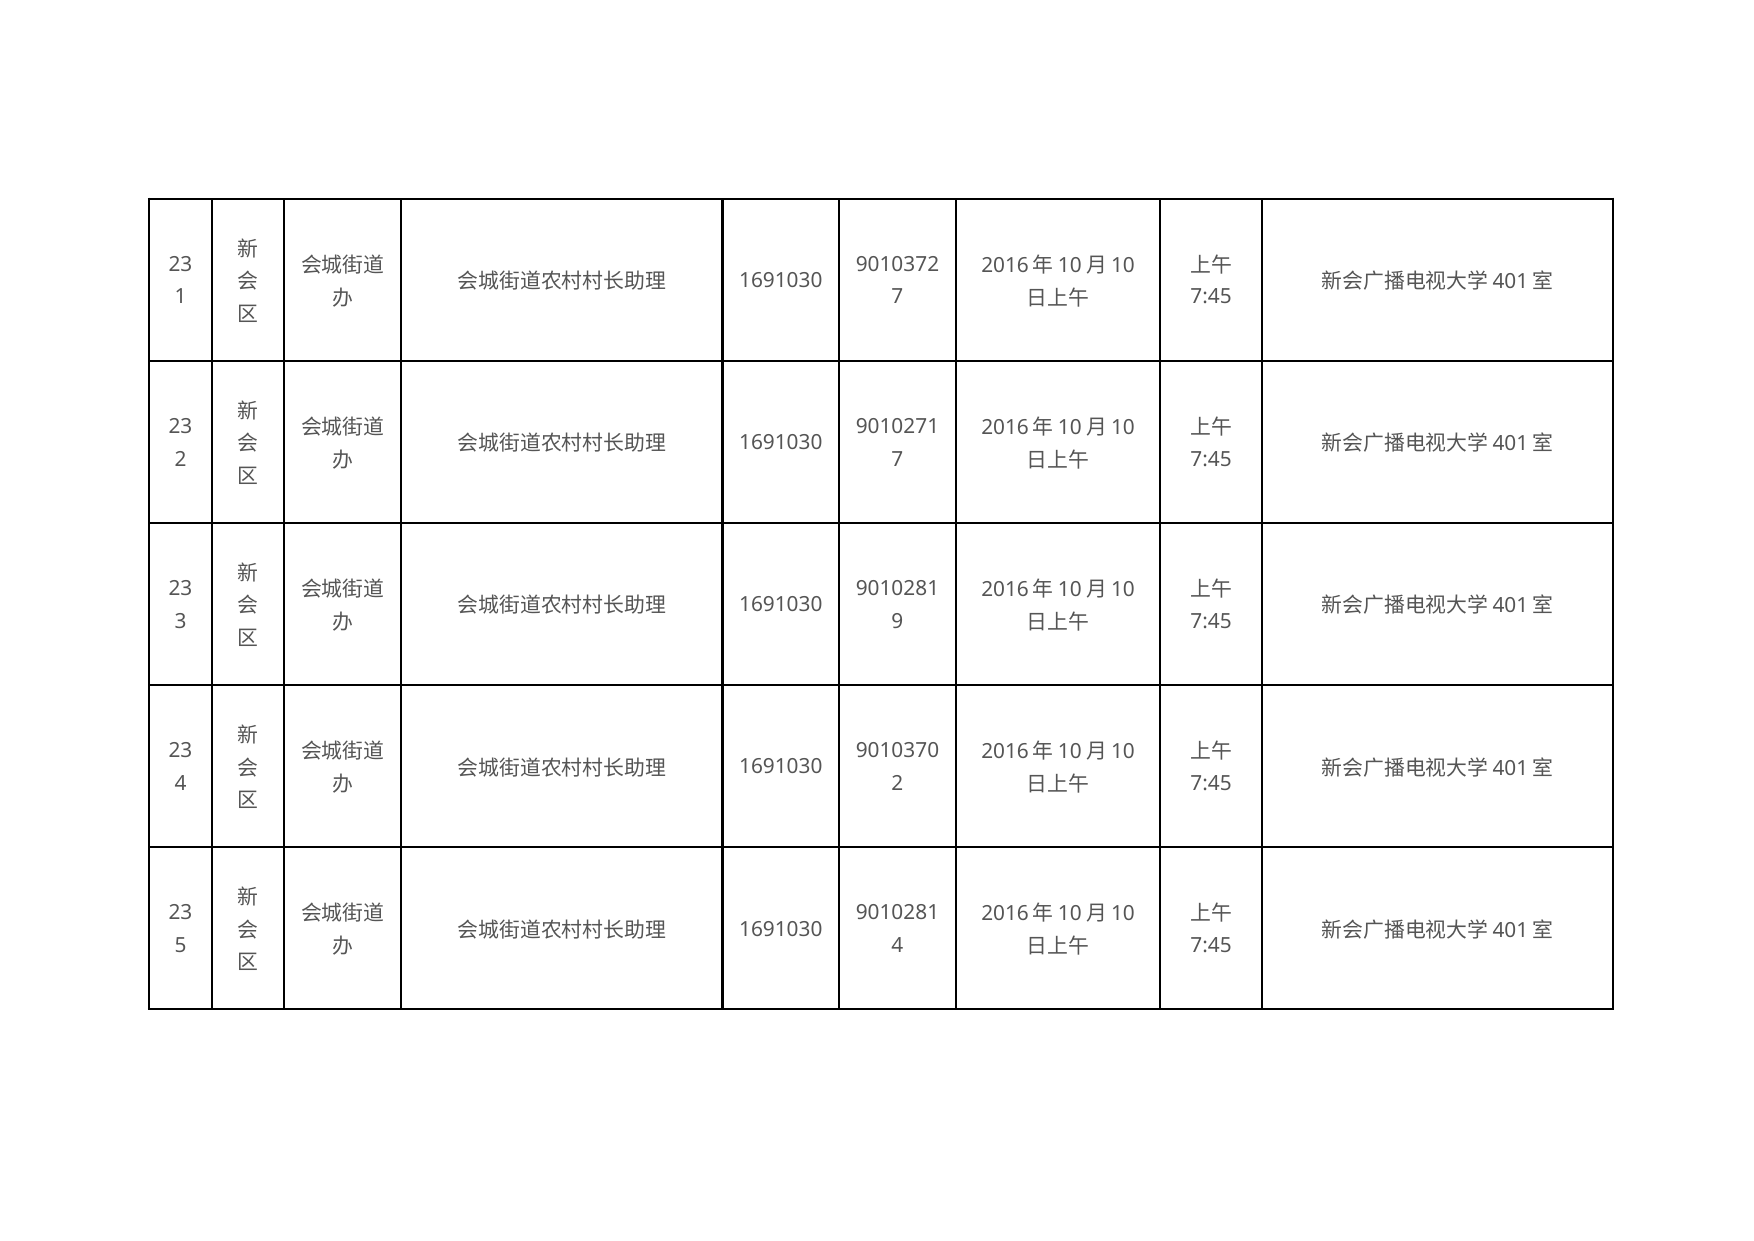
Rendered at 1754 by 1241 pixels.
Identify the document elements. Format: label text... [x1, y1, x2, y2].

table_cell 90102819 [840, 524, 955, 684]
table_cell 会城街道农村村长助理 [402, 686, 721, 846]
table_cell 上午7:45 [1161, 848, 1261, 1008]
table_cell 2016年10月10日上午 [957, 200, 1159, 360]
table_cell 新会区 [213, 524, 283, 684]
table_cell 232 [150, 362, 211, 522]
table_cell 235 [150, 848, 211, 1008]
table_cell 1691030 [724, 686, 838, 846]
table_cell 上午7:45 [1161, 362, 1261, 522]
table_cell 上午7:45 [1161, 200, 1261, 360]
table_cell 90102717 [840, 362, 955, 522]
table_cell 90103727 [840, 200, 955, 360]
table_cell 90102814 [840, 848, 955, 1008]
table_cell 新会广播电视大学401室 [1263, 848, 1612, 1008]
table_cell 1691030 [724, 848, 838, 1008]
table_cell 会城街道农村村长助理 [402, 848, 721, 1008]
table_cell 新会区 [213, 686, 283, 846]
table_cell 231 [150, 200, 211, 360]
table_cell 233 [150, 524, 211, 684]
table_cell 2016年10月10日上午 [957, 848, 1159, 1008]
table_cell 2016年10月10日上午 [957, 362, 1159, 522]
table_cell 1691030 [724, 524, 838, 684]
table_cell 新会区 [213, 200, 283, 360]
table_cell 会城街道办 [285, 686, 400, 846]
table_cell 2016年10月10日上午 [957, 524, 1159, 684]
table_cell 234 [150, 686, 211, 846]
table_cell 新会广播电视大学401室 [1263, 524, 1612, 684]
table_cell 新会广播电视大学401室 [1263, 686, 1612, 846]
table_cell 上午7:45 [1161, 686, 1261, 846]
table_cell 会城街道办 [285, 200, 400, 360]
table_cell 会城街道农村村长助理 [402, 524, 721, 684]
table_cell 会城街道办 [285, 362, 400, 522]
table_cell 新会区 [213, 848, 283, 1008]
table_cell 会城街道办 [285, 524, 400, 684]
table_cell 会城街道农村村长助理 [402, 362, 721, 522]
table_cell 会城街道办 [285, 848, 400, 1008]
table_cell 1691030 [724, 200, 838, 360]
table_cell 2016年10月10日上午 [957, 686, 1159, 846]
table_cell 新会广播电视大学401室 [1263, 362, 1612, 522]
table_cell 会城街道农村村长助理 [402, 200, 721, 360]
table_cell 新会广播电视大学401室 [1263, 200, 1612, 360]
table_cell 90103702 [840, 686, 955, 846]
table_cell 1691030 [724, 362, 838, 522]
table_cell 新会区 [213, 362, 283, 522]
table_cell 上午7:45 [1161, 524, 1261, 684]
